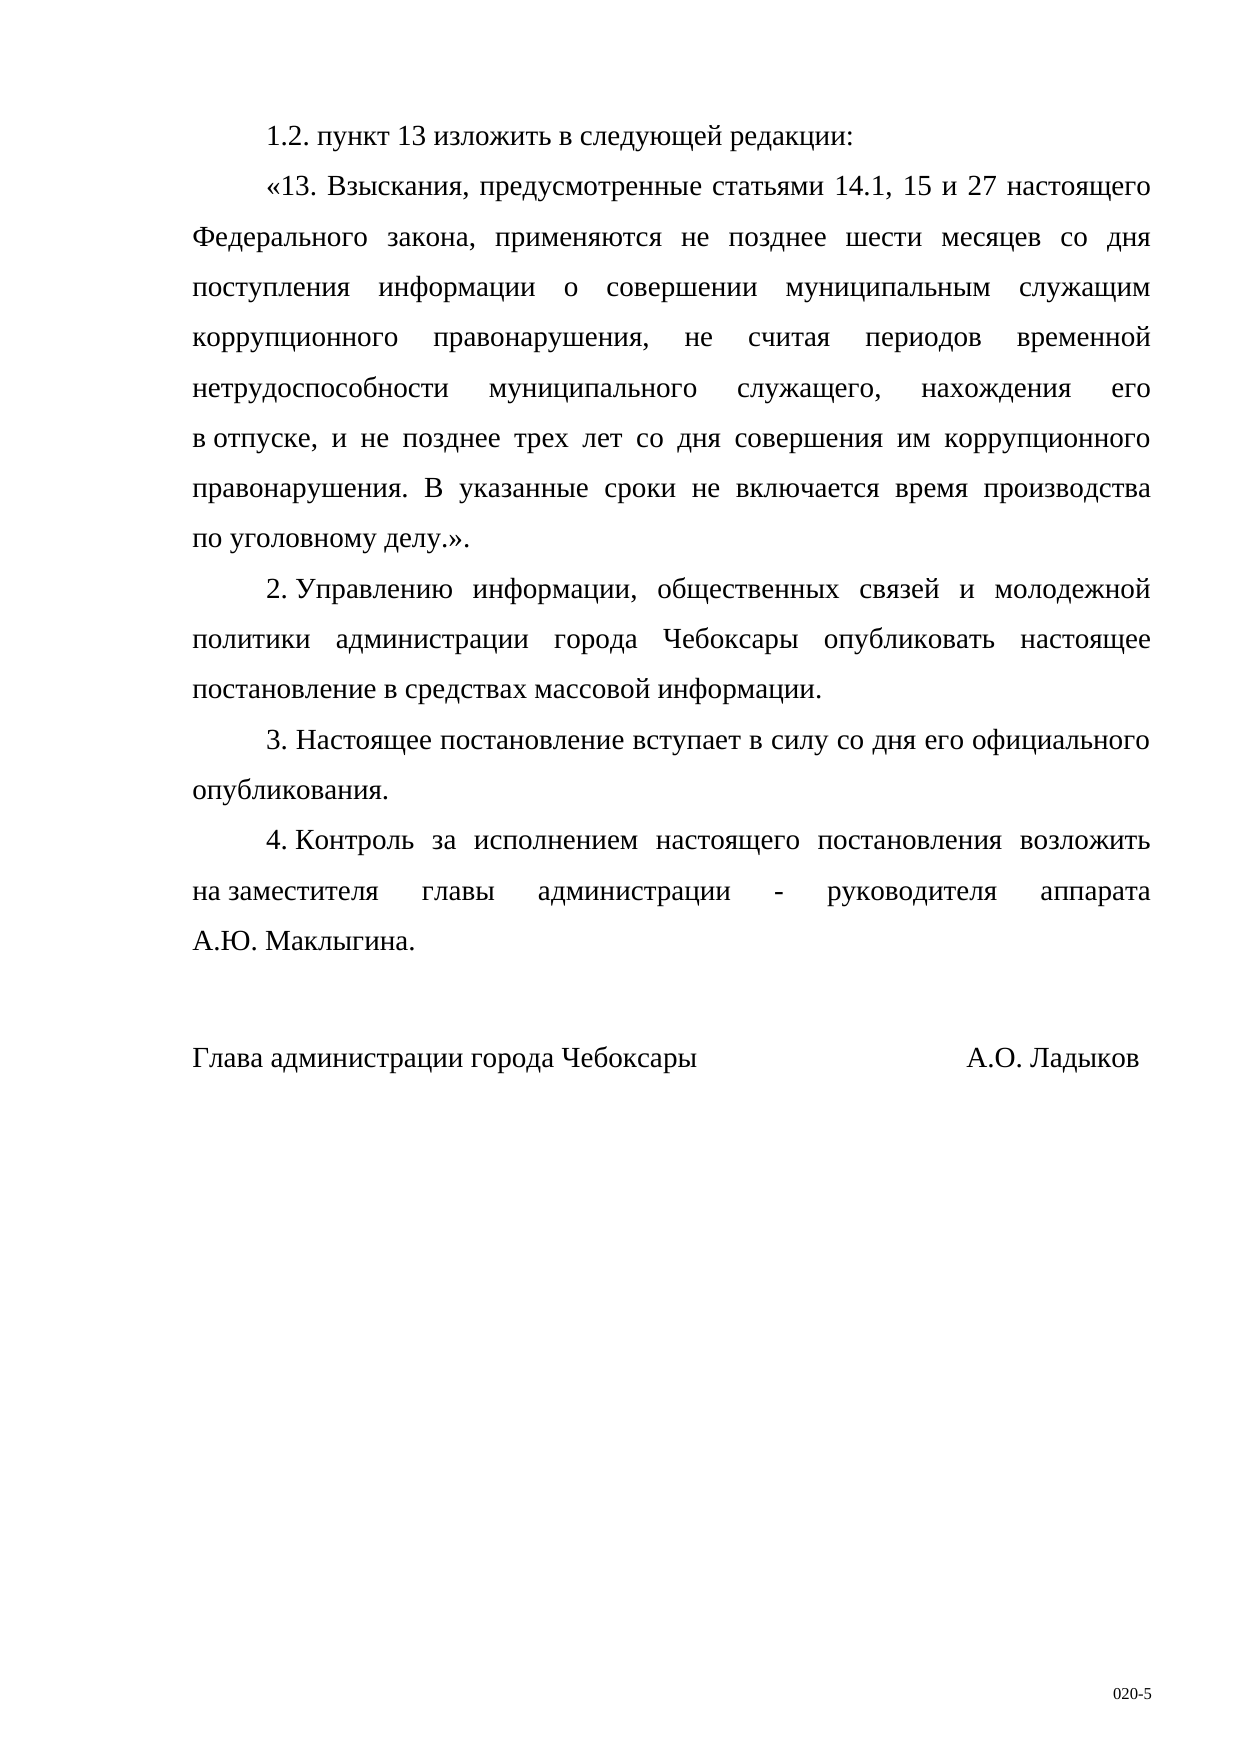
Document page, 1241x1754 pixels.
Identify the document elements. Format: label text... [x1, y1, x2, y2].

text 1.2. пункт 13 изложить в следующей редакции: [192, 118, 1152, 152]
text «13. Взыскания, предусмотренные статьями 14.1, 15 и 27 настоящего Федерального закона, применяются не позднее шести месяцев со дня поступления информации о совершении муниципальным служащим коррупционного правонарушения, не считая периодов временной нетрудоспособности муниципального служащего, нахождения его в отпуске, и не позднее трех лет со дня совершения им коррупционного правонарушения. В указанные сроки не включается время производства по уголовному делу.». [192, 168, 1152, 554]
text 2. Управлению информации, общественных связей и молодежной политики администрации города Чебоксары опубликовать настоящее постановление в средствах массовой информации. [192, 571, 1152, 705]
text Глава администрации города Чебоксары А.О. Ладыков [192, 1041, 1152, 1074]
text 4. Контроль за исполнением настоящего постановления возложить на заместителя главы администрации - руководителя аппарата А.Ю. Маклыгина. [192, 822, 1152, 957]
text 3. Настоящее постановление вступает в силу со дня его официального опубликования. [192, 722, 1152, 806]
